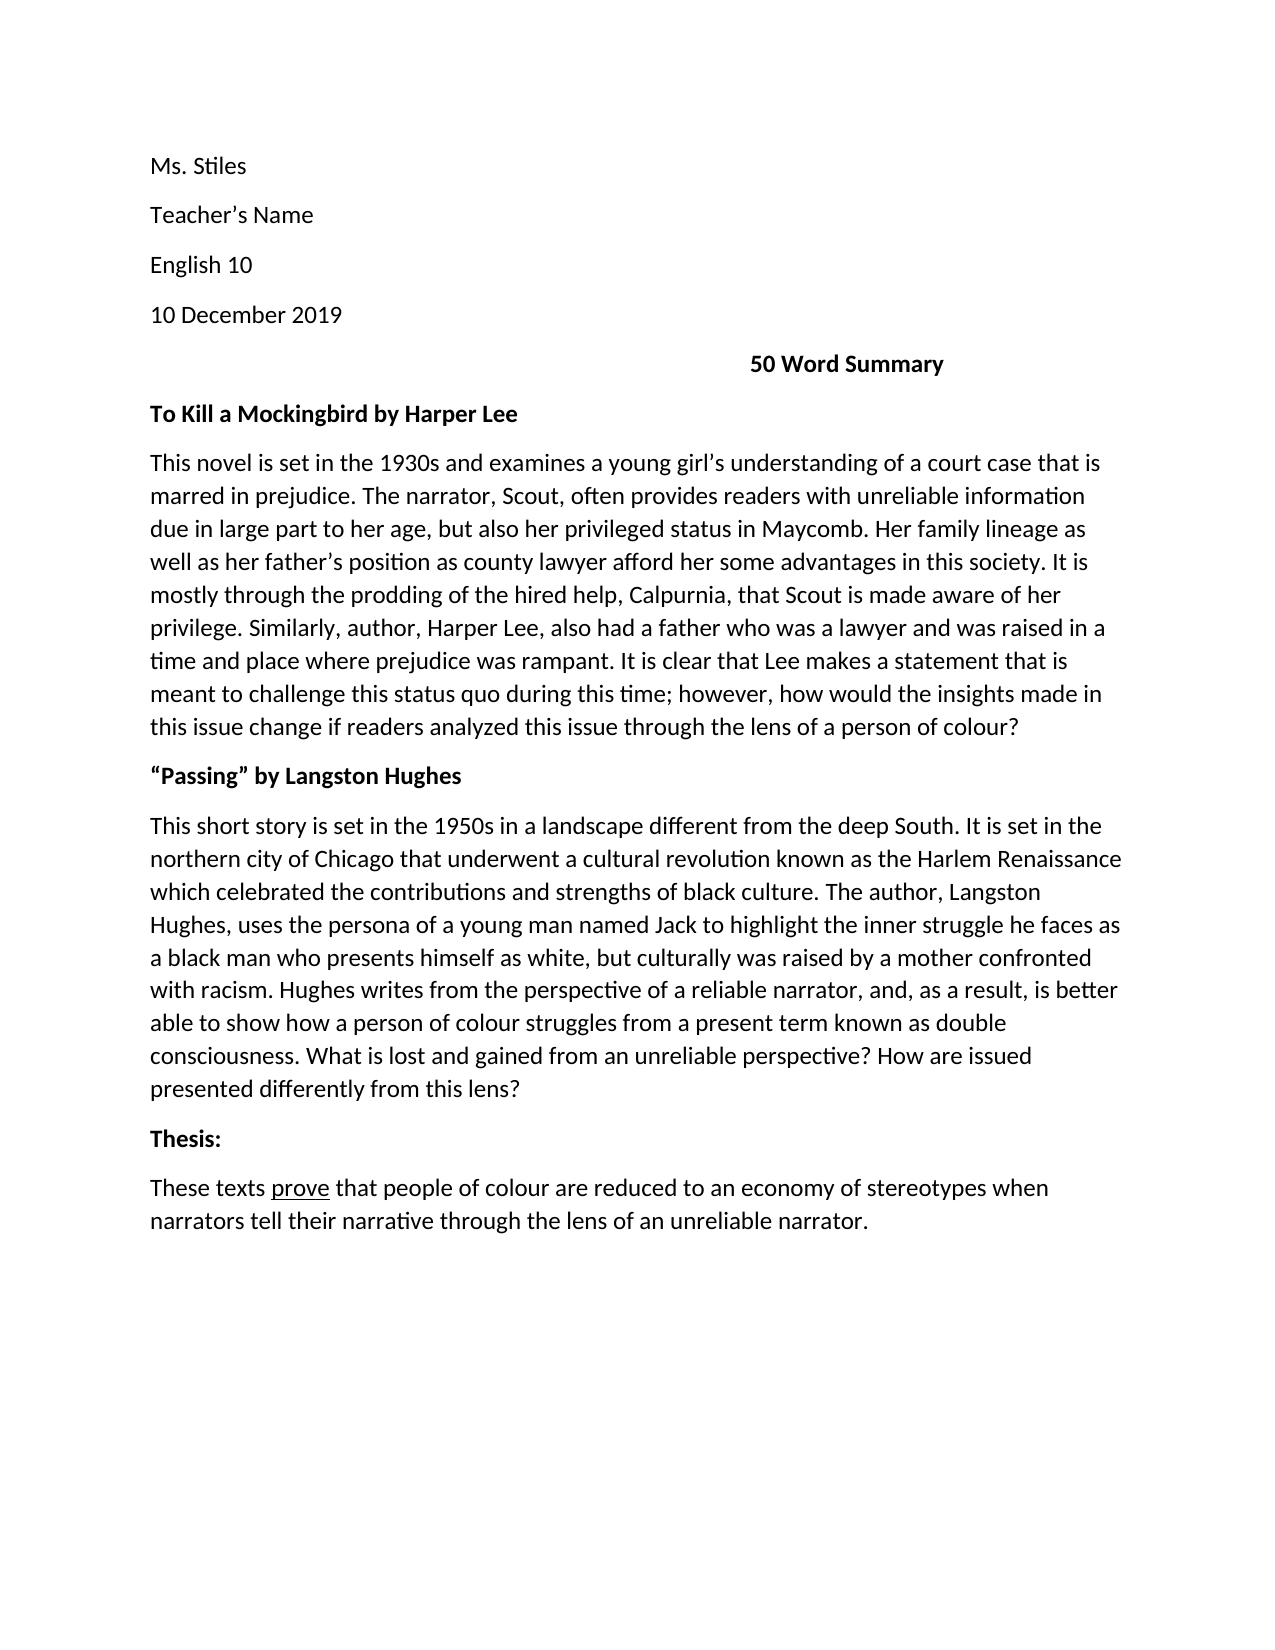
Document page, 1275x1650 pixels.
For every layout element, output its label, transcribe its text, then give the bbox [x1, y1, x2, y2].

text “Passing” by Langston Hughes [150, 760, 1125, 791]
text Ms. Stiles [150, 150, 1125, 181]
text This short story is set in the 1950s in a landscape different from the deep South. It is set in the northern city of Chicago that underwent a cultural revolution known as the Harlem Renaissance which celebrated the contributions and strengths of black culture. The author, Langston Hughes, uses the persona of a young man named Jack to highlight the inner struggle he faces as a black man who presents himself as white, but culturally was raised by a mother confronted with racism. Hughes writes from the perspective of a reliable narrator, and, as a result, is better able to show how a person of colour struggles from a present term known as double consciousness. What is lost and gained from an unreliable perspective? How are issued presented differently from this lens? [150, 810, 1125, 1104]
text 50 Word Summary [150, 348, 1125, 379]
text To Kill a Mockingbird by Harper Lee [150, 398, 1125, 428]
text Thesis: [150, 1123, 1125, 1153]
text These texts prove that people of colour are reduced to an economy of stereotypes when narrators tell their narrative through the lens of an unreliable narrator. [150, 1172, 1125, 1236]
text English 10 [150, 249, 1125, 280]
text Teacher’s Name [150, 199, 1125, 230]
text 10 December 2019 [150, 299, 1125, 329]
text This novel is set in the 1930s and examines a young girl’s understanding of a court case that is marred in prejudice. The narrator, Scout, often provides readers with unreliable information due in large part to her age, but also her privileged status in Maycomb. Her family lineage as well as her father’s position as county lawyer afford her some advantages in this society. It is mostly through the prodding of the hired help, Calpurnia, that Scout is made aware of her privilege. Similarly, author, Harper Lee, also had a father who was a lawyer and was raised in a time and place where prejudice was rampant. It is clear that Lee makes a statement that is meant to challenge this status quo during this time; however, how would the insights made in this issue change if readers analyzed this issue through the lens of a person of colour? [150, 447, 1125, 741]
